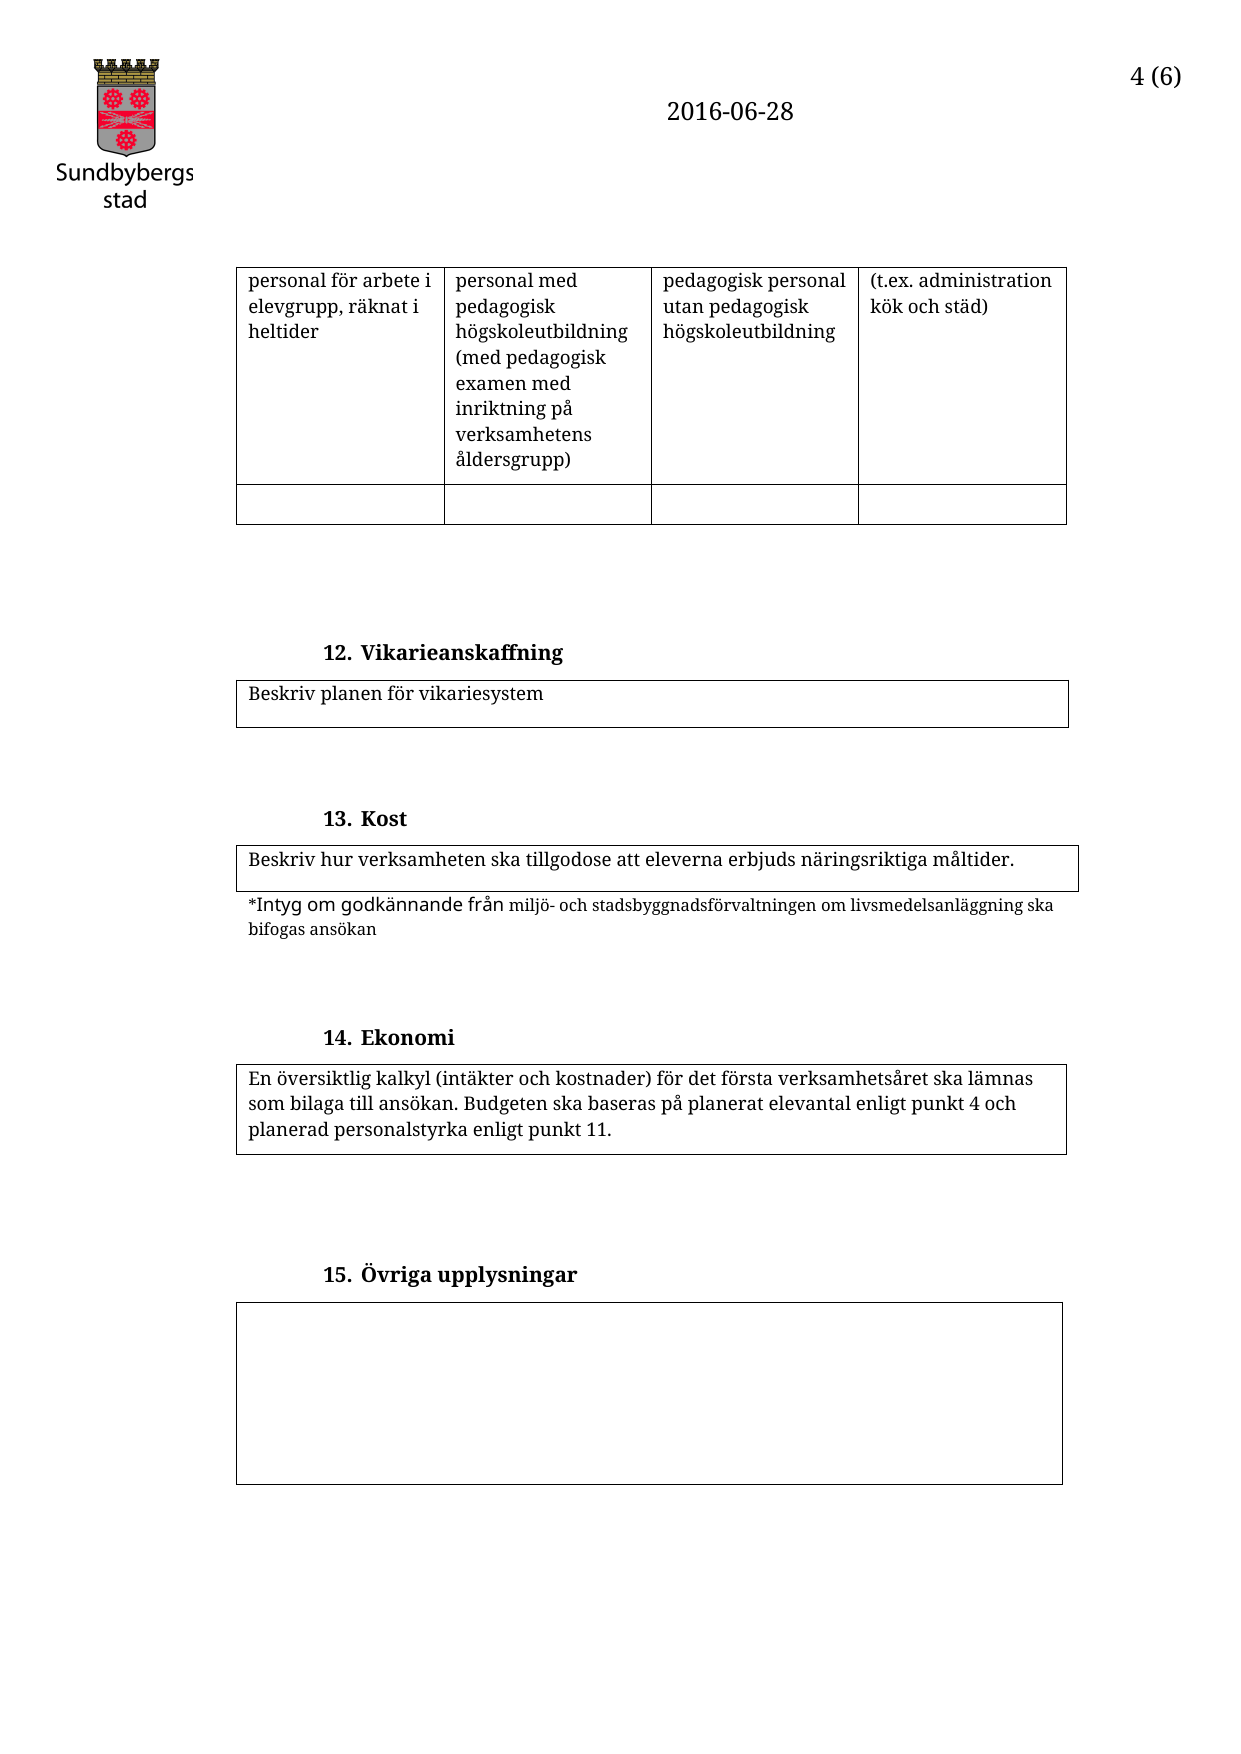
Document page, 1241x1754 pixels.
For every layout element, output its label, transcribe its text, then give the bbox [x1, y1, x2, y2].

list Övriga upplysningar [323, 1261, 1063, 1289]
table_header En översiktlig kalkyl (intäkter och kostnader) för det första verksamhetsåret ska lämnas som bilaga till ansökan. Budgeten ska baseras på planerat elevantal enligt punkt 4 och planerad personalstyrka enligt punkt 11. [237, 1065, 1066, 1154]
table_header Beskriv planen för vikariesystem [237, 681, 1068, 727]
table_cell [652, 485, 858, 523]
list Ekonomi [323, 1023, 1063, 1051]
table_cell [859, 485, 1066, 523]
table_cell [445, 485, 651, 523]
table_header Där av antal pedagogisk personal utan pedagogisk högskoleutbildning [652, 268, 858, 484]
text *Intyg om godkännande från miljö- och stadsbyggnadsförvaltningen om livsmedelsanläggning ska bifogas ansökan [248, 892, 1063, 940]
list Kost [323, 804, 1063, 832]
picture [57, 59, 193, 208]
table_header [237, 1303, 1062, 1484]
table_header Antal övrig personal (t.ex. administration kök och städ) [859, 268, 1066, 484]
table_header Där av antal personal med pedagogisk högskoleutbildning (med pedagogisk examen med inriktning på verksamhetens åldersgrupp) [445, 268, 651, 484]
list Vikarieanskaffning [323, 638, 1063, 667]
table_cell [237, 485, 444, 523]
table_header Beskriv hur verksamheten ska tillgodose att eleverna erbjuds näringsriktiga måltider. [237, 846, 1078, 891]
table_header Planerat totalt antal personal för arbete i elevgrupp, räknat i heltider [237, 268, 444, 484]
